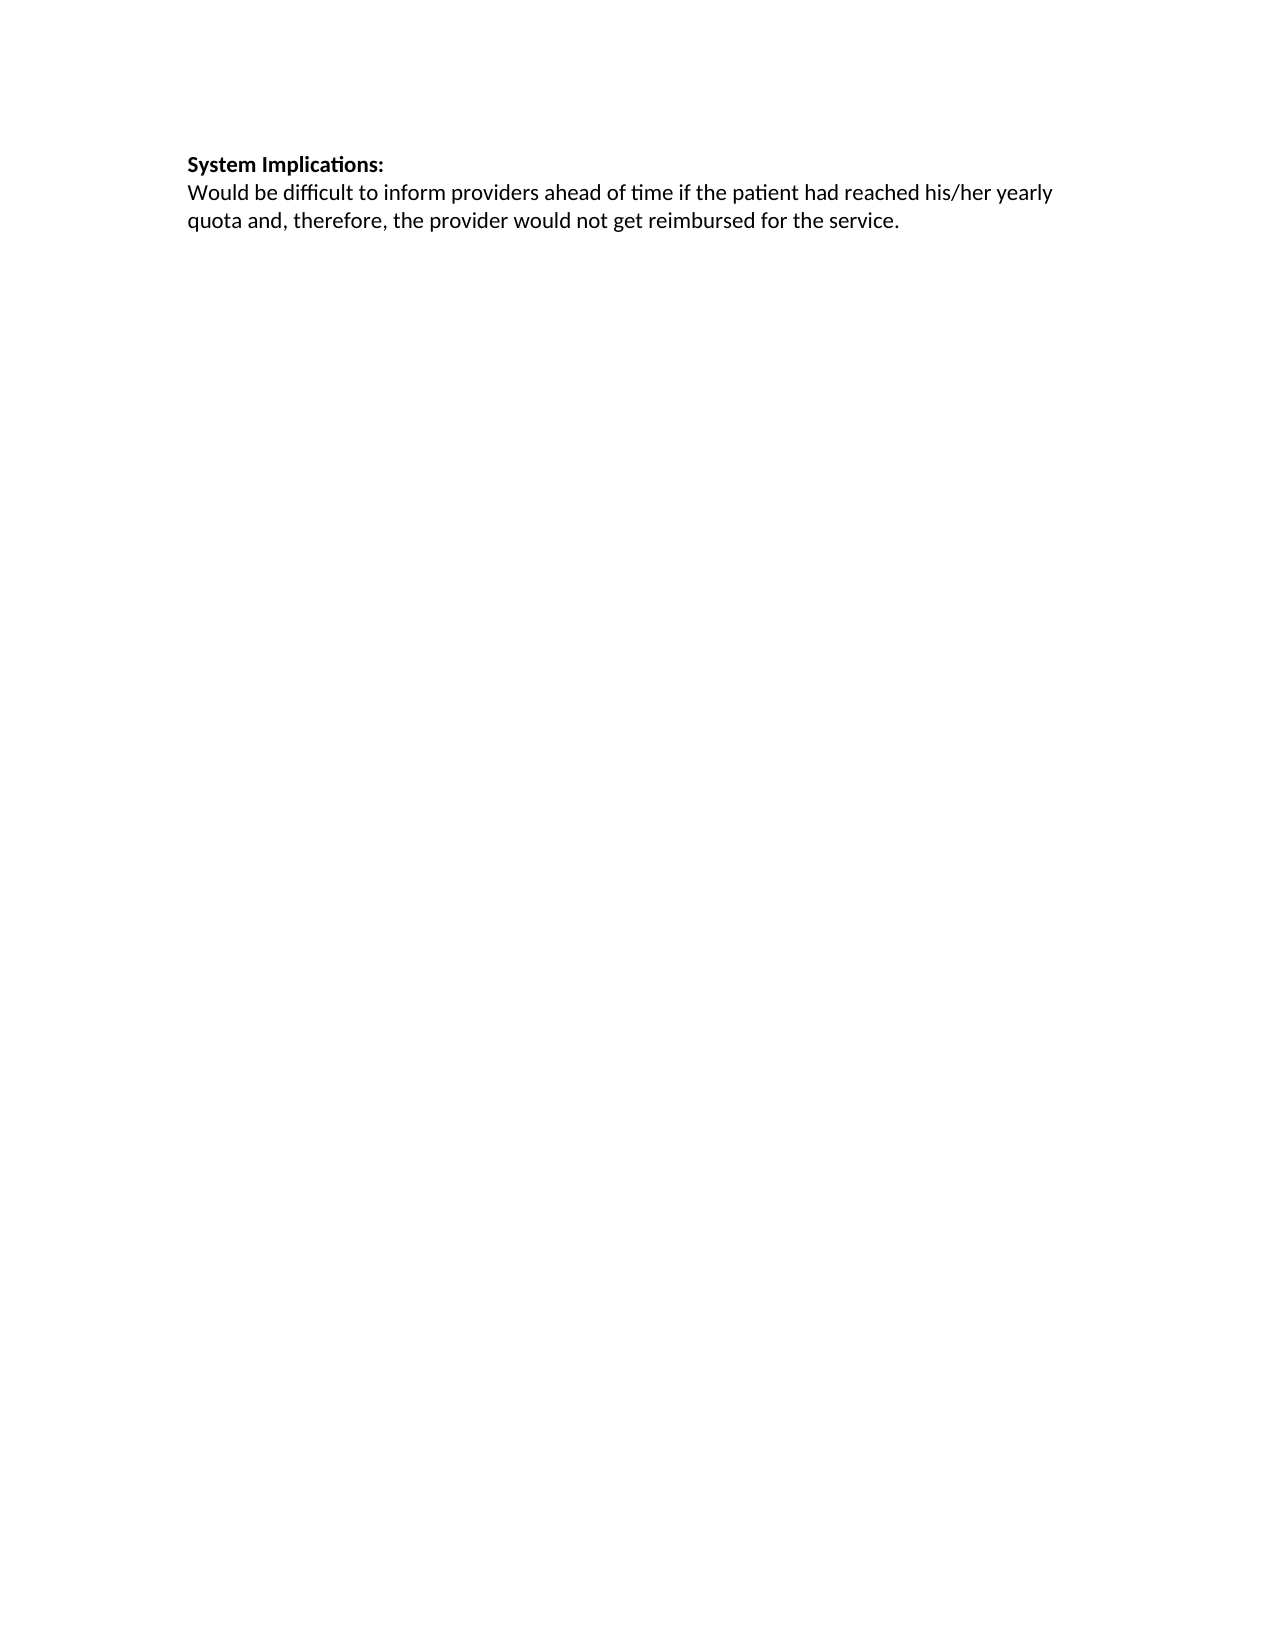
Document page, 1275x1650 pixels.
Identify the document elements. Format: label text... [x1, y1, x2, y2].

text Would be difficult to inform providers ahead of time if the patient had reached his/her yearly quota and, therefore, the provider would not get reimbursed for the service. [187, 178, 1087, 234]
text System Implications: [187, 150, 1087, 178]
